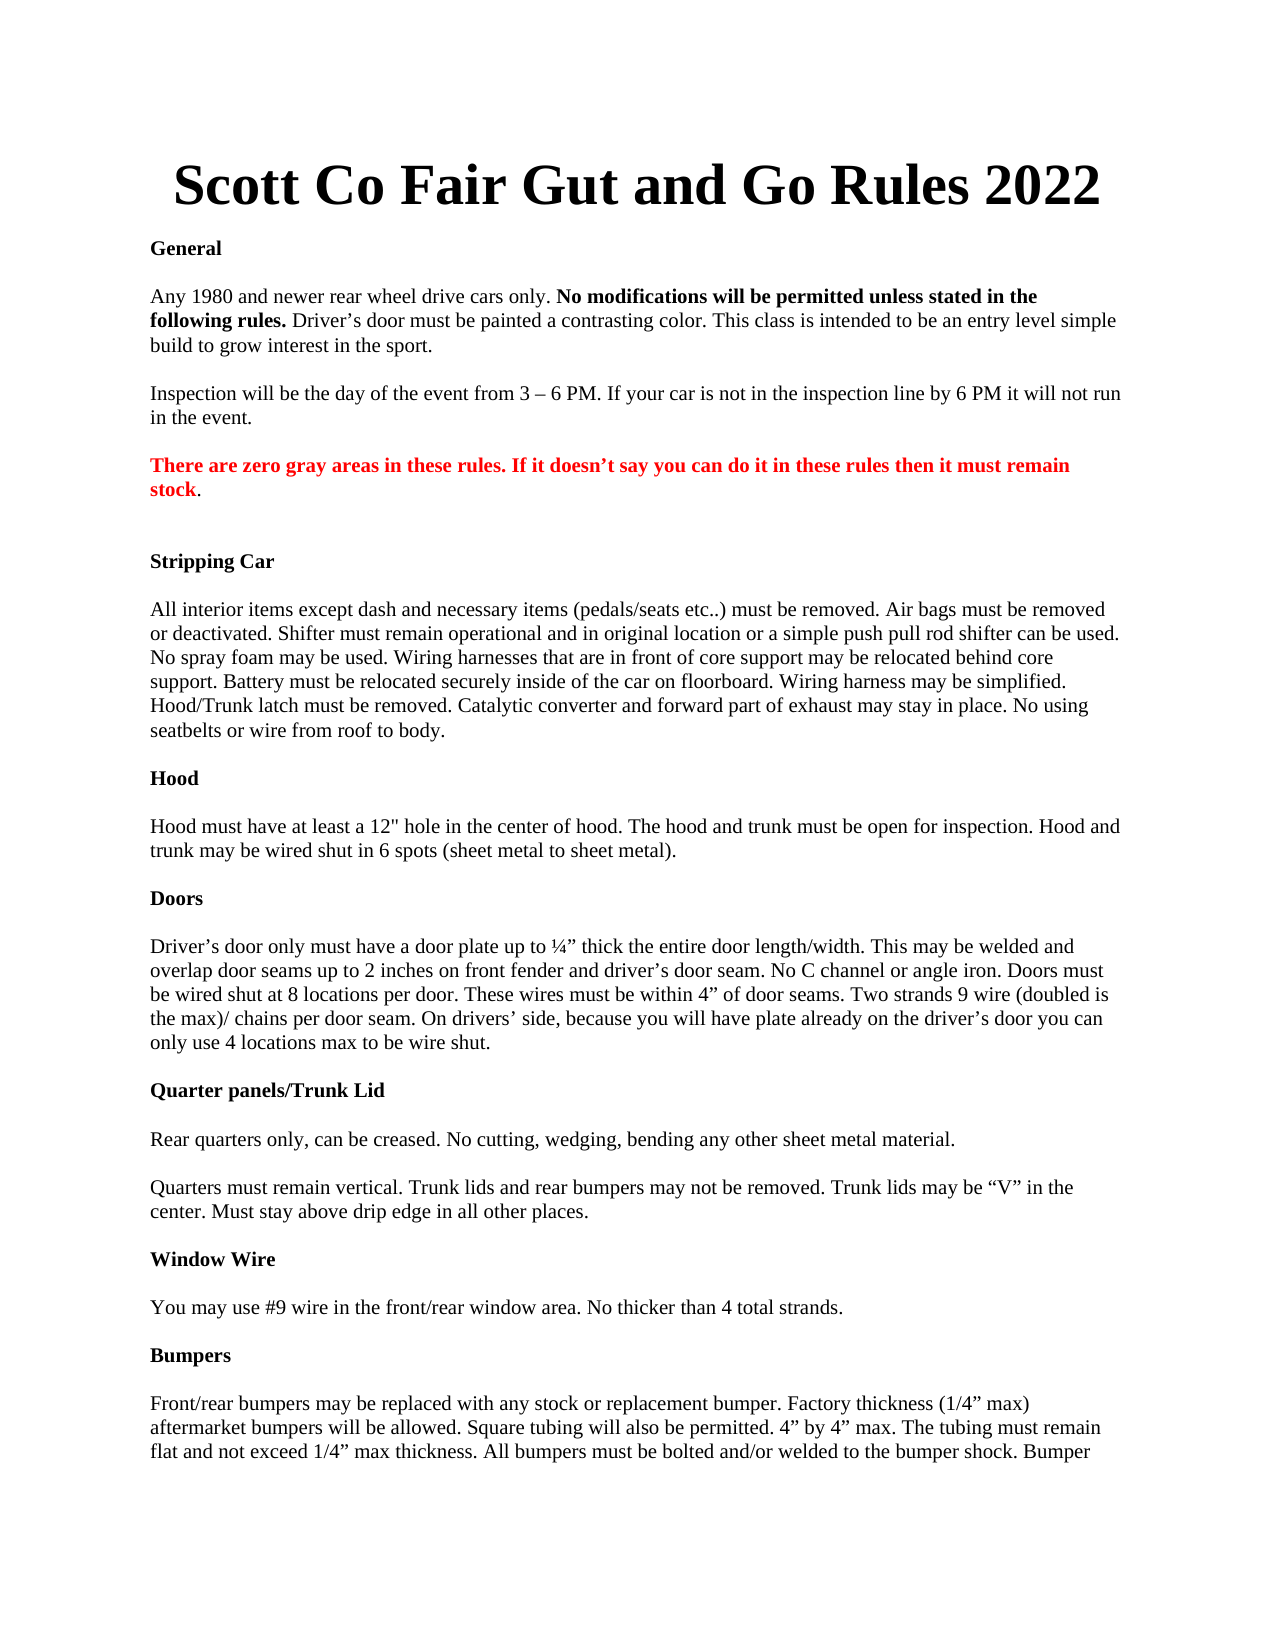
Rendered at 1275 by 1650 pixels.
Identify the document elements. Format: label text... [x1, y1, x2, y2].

text Window Wire [150, 1247, 1125, 1271]
text Driver’s door only must have a door plate up to ¼” thick the entire door length/width. This may be welded and overlap door seams up to 2 inches on front fender and driver’s door seam. No C channel or angle iron. Doors must be wired shut at 8 locations per door. These wires must be within 4” of door seams. Two strands 9 wire (doubled is the max)/ chains per door seam. On drivers’ side, because you will have plate already on the driver’s door you can only use 4 locations max to be wire shut. [150, 934, 1125, 1054]
text Quarters must remain vertical. Trunk lids and rear bumpers may not be removed. Trunk lids may be “V” in the center. Must stay above drip edge in all other places. [150, 1175, 1125, 1223]
text You may use #9 wire in the front/rear window area. No thicker than 4 total strands. [150, 1295, 1125, 1319]
text Any 1980 and newer rear wheel drive cars only. No modifications will be permitted unless stated in the following rules. Driver’s door must be painted a contrasting color. This class is intended to be an entry level simple build to grow interest in the sport. [150, 284, 1125, 357]
text Quarter panels/Trunk Lid [150, 1078, 1125, 1102]
text Doors [150, 886, 1125, 910]
text Hood [150, 766, 1125, 790]
text Rear quarters only, can be creased. No cutting, wedging, bending any other sheet metal material. [150, 1127, 1125, 1151]
text Hood must have at least a 12" hole in the center of hood. The hood and trunk must be open for inspection. Hood and trunk may be wired shut in 6 spots (sheet metal to sheet metal). [150, 814, 1125, 862]
text All interior items except dash and necessary items (pedals/seats etc..) must be removed. Air bags must be removed or deactivated. Shifter must remain operational and in original location or a simple push pull rod shifter can be used. No spray foam may be used. Wiring harnesses that are in front of core support may be relocated behind core support. Battery must be relocated securely inside of the car on floorboard. Wiring harness may be simplified. Hood/Trunk latch must be removed. Catalytic converter and forward part of exhaust may stay in place. No using seatbelts or wire from roof to body. [150, 597, 1125, 742]
text Stripping Car [150, 549, 1125, 573]
text Inspection will be the day of the event from 3 – 6 PM. If your car is not in the inspection line by 6 PM it will not run in the event. [150, 381, 1125, 429]
text Scott Co Fair Gut and Go Rules 2022 [150, 150, 1125, 217]
text General [150, 236, 1125, 260]
text There are zero gray areas in these rules. If it doesn’t say you can do it in these rules then it must remain stock. [150, 453, 1125, 501]
text Bumpers [150, 1343, 1125, 1367]
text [150, 1391, 1125, 1463]
